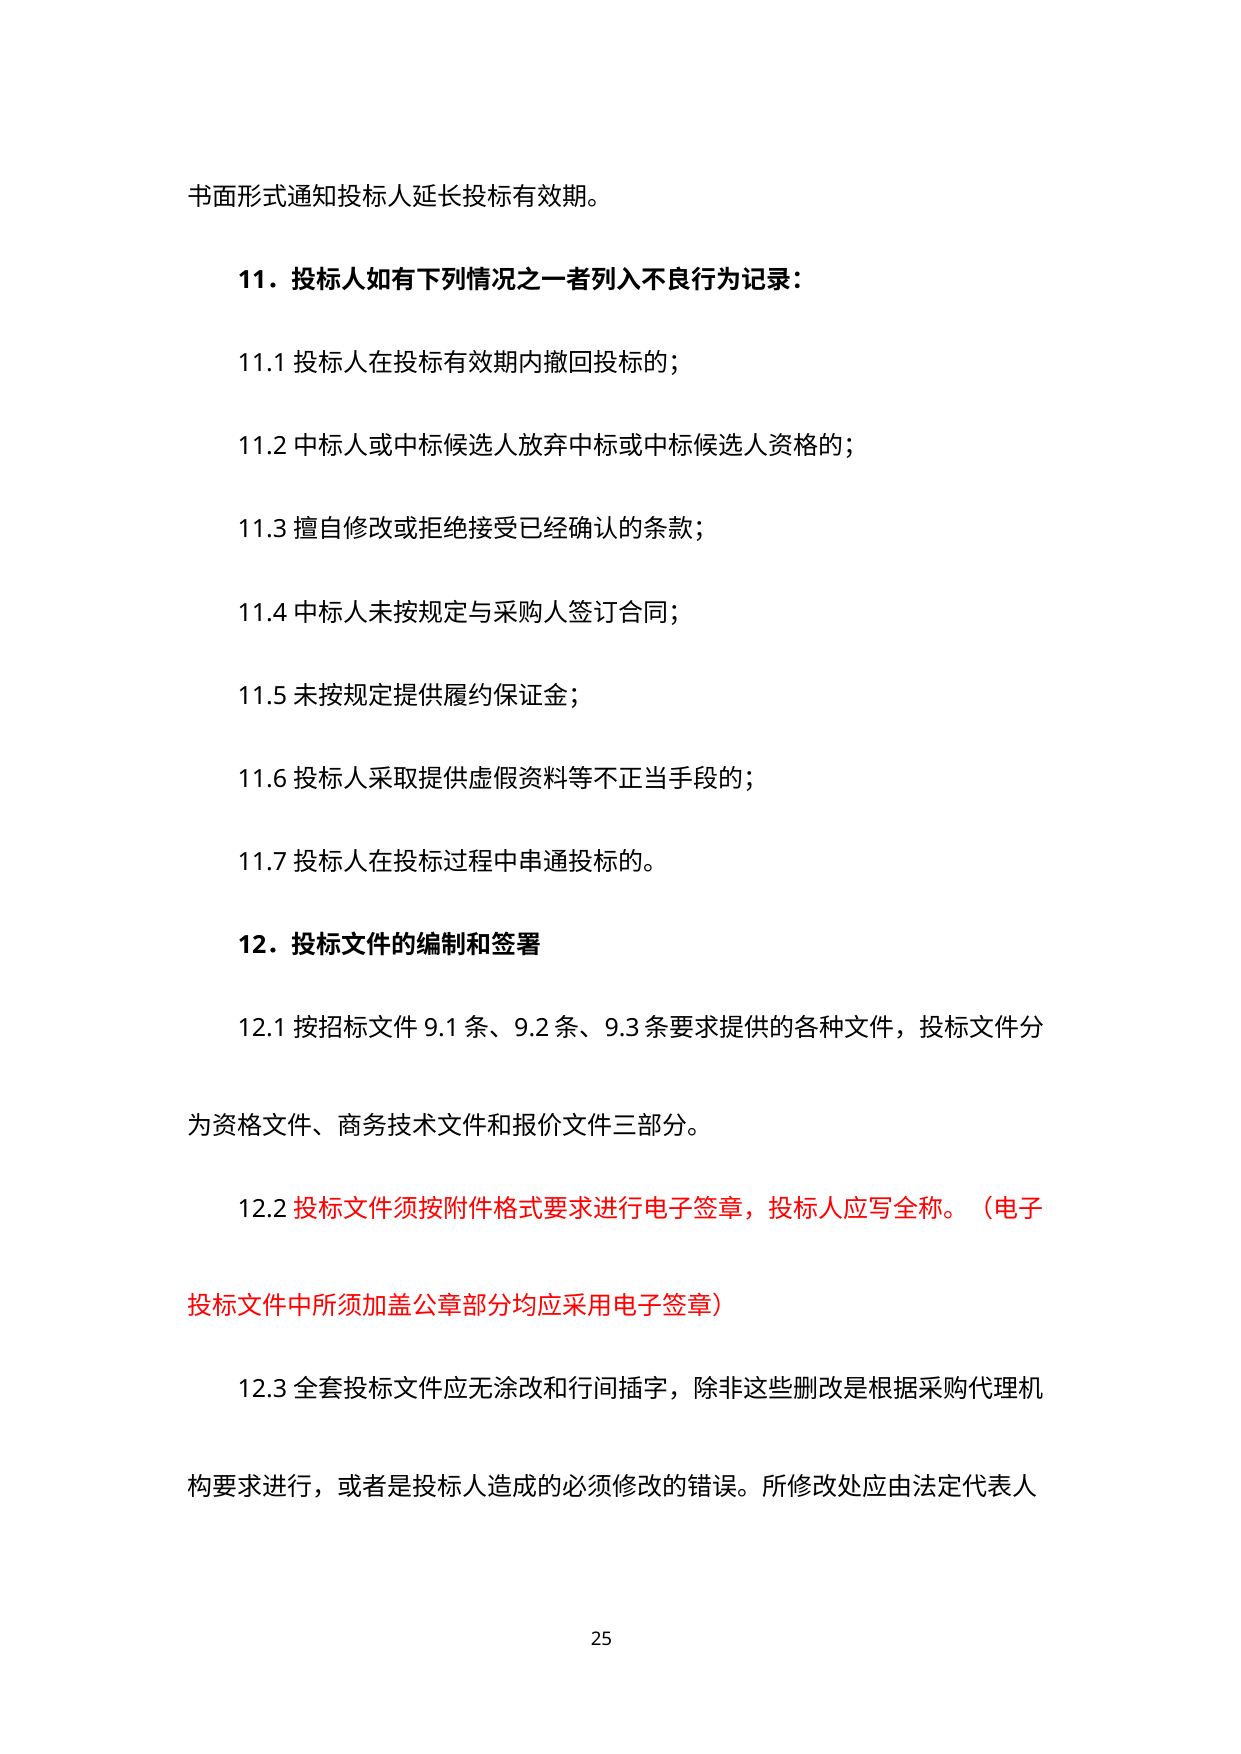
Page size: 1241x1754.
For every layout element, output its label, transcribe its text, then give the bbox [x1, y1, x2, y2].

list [187, 162, 1053, 227]
list 中标人或中标候选人放弃中标或中标候选人资格的； [187, 411, 1053, 476]
list 投标人在投标过程中串通投标的。 [187, 827, 1053, 892]
list 按招标文件9.1条、9.2条、9.3条要求提供的各种文件，投标文件分为资格文件、商务技术文件和报价文件三部分。 [187, 993, 1053, 1156]
list 投标文件的编制和签署 [187, 910, 1053, 975]
list 中标人未按规定与采购人签订合同； [187, 578, 1053, 643]
list 投标人在投标有效期内撤回投标的； [187, 328, 1053, 393]
list 擅自修改或拒绝接受已经确认的条款； [187, 494, 1053, 559]
list 未按规定提供履约保证金； [187, 661, 1053, 726]
list 投标人如有下列情况之一者列入不良行为记录： [187, 245, 1053, 310]
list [187, 1354, 1053, 1517]
list 投标人采取提供虚假资料等不正当手段的； [187, 744, 1053, 809]
list 投标文件须按附件格式要求进行电子签章，投标人应写全称。（电子投标文件中所须加盖公章部分均应采用电子签章） [187, 1174, 1053, 1336]
